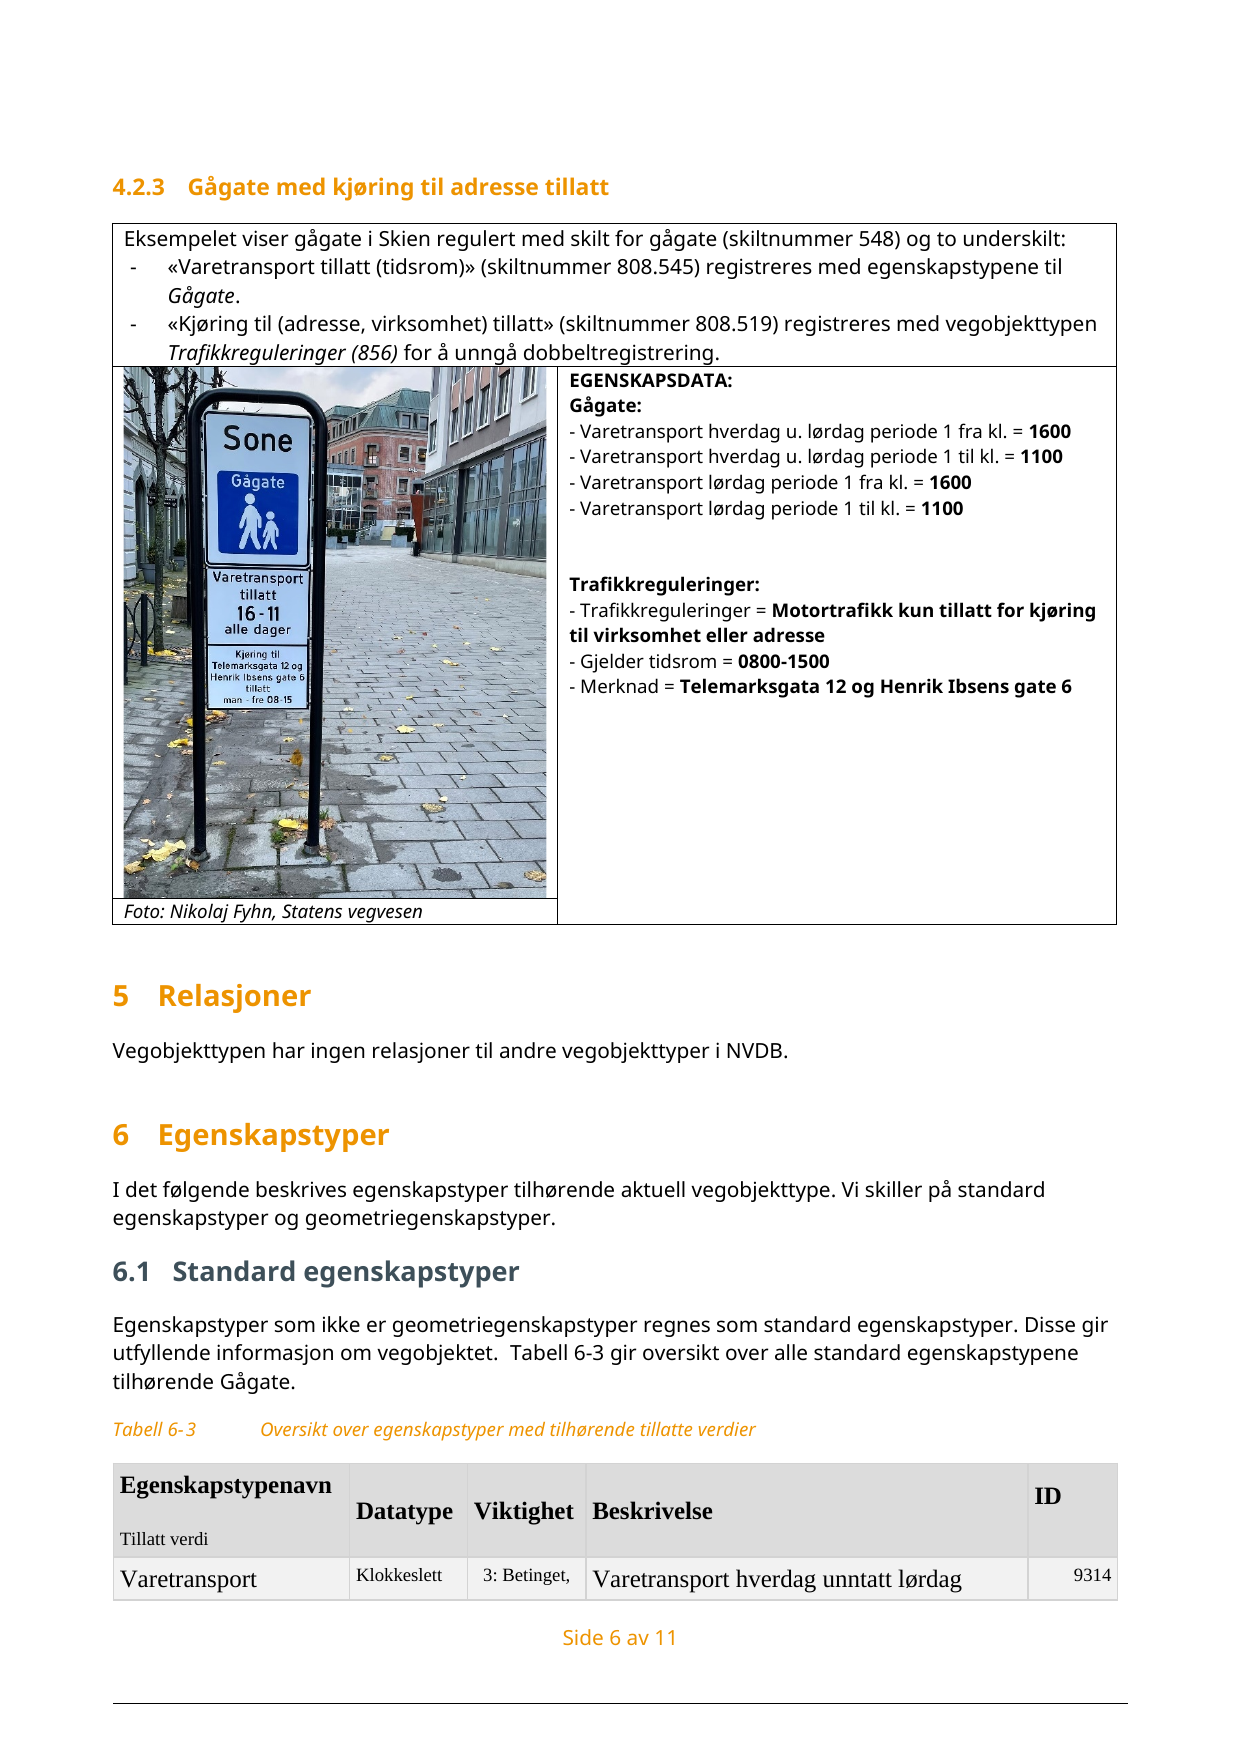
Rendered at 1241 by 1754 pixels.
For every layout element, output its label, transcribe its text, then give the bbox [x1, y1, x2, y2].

table_cell [547, 367, 557, 898]
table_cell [587, 1558, 1027, 1599]
table_header ID [1029, 1464, 1117, 1556]
text Vegobjekttypen har ingen relasjoner til andre vegobjekttyper i NVDB. [112, 1036, 1128, 1064]
table_header Egenskapstypenavn Tillatt verdi [114, 1464, 349, 1556]
subtitle Standard egenskapstyper [112, 1252, 1128, 1289]
table_cell Klokkeslett [350, 1558, 467, 1599]
table_cell Foto: Nikolaj Fyhn, Statens vegvesen [113, 899, 557, 924]
table_cell EGENSKAPSDATA: Gågate: - Varetransport hverdag u. lørdag periode 1 fra kl. = 1600 - Varetransport hverdag u. lørdag periode 1 til kl. = 1100 - Varetransport lørdag periode 1 fra kl. = 1600 - Varetransport lørdag periode 1 til kl. = 1100 Trafikkreguleringer: - Trafikkreguleringer = Motortrafikk kun tillatt for kjøring til virksomhet eller adresse - Gjelder tidsrom = 0800-1500 - Merknad = Telemarksgata 12 og Henrik Ibsens gate 6 [558, 367, 1116, 924]
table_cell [114, 1558, 349, 1599]
text I det følgende beskrives egenskapstyper tilhørende aktuell vegobjekttype. Vi skiller på standard egenskapstyper og geometriegenskapstyper. [112, 1175, 1128, 1232]
subtitle Relasjoner [112, 975, 1128, 1015]
table_header Viktighet [468, 1464, 585, 1556]
table_header Datatype [350, 1464, 467, 1556]
table_cell 9314 [1029, 1558, 1117, 1599]
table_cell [468, 1558, 585, 1599]
picture [123, 367, 547, 898]
table_header Eksempelet viser gågate i Skien regulert med skilt for gågate (skiltnummer 548) og to underskilt: «Varetransport tillatt (tidsrom)» (skiltnummer 808.545) registreres med egenskapstypene til Gågate. «Kjøring til (adresse, virksomhet) tillatt» (skiltnummer 808.519) registreres med vegobjekttypen Trafikkreguleringer (856) for å unngå dobbeltregistrering. [113, 224, 1116, 366]
subtitle Egenskapstyper [112, 1114, 1128, 1154]
table_header Beskrivelse [587, 1464, 1027, 1556]
subtitle Gågate med kjøring til adresse tillatt [112, 171, 1128, 202]
table_cell [113, 367, 123, 898]
